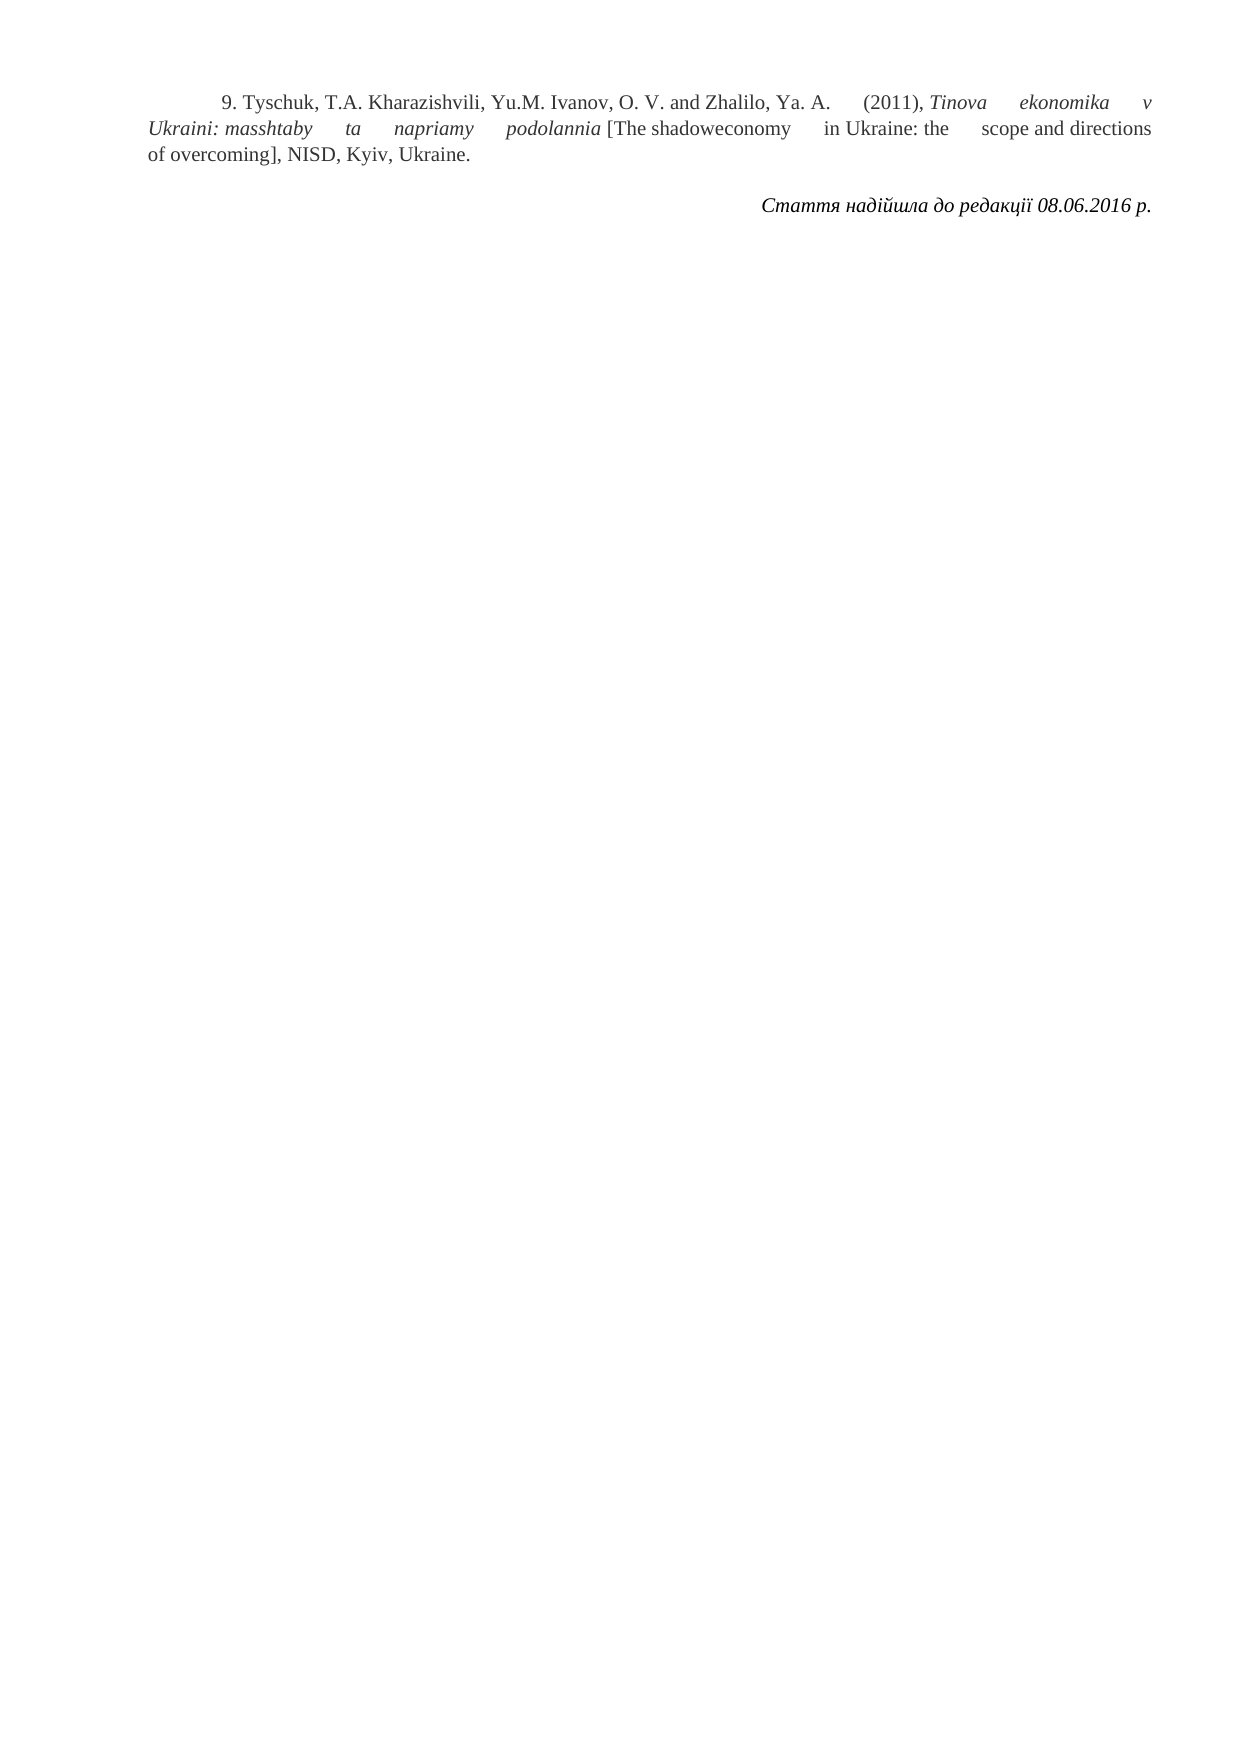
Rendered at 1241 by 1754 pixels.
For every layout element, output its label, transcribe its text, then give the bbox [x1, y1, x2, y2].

text 9. Tyschuk, T.A. Kharazishvili, Yu.M. Ivanov, O. V. and Zhalilo, Ya. A. (2011), Tinova ekonomika v Ukraini: masshtaby ta napriamy podolannia [The shadoweconomy in Ukraine: the scope and directions of overcoming], NISD, Kyiv, Ukraine. [148, 88, 1152, 166]
text Стаття надійшла до редакції 08.06.2016 р. [148, 191, 1152, 217]
